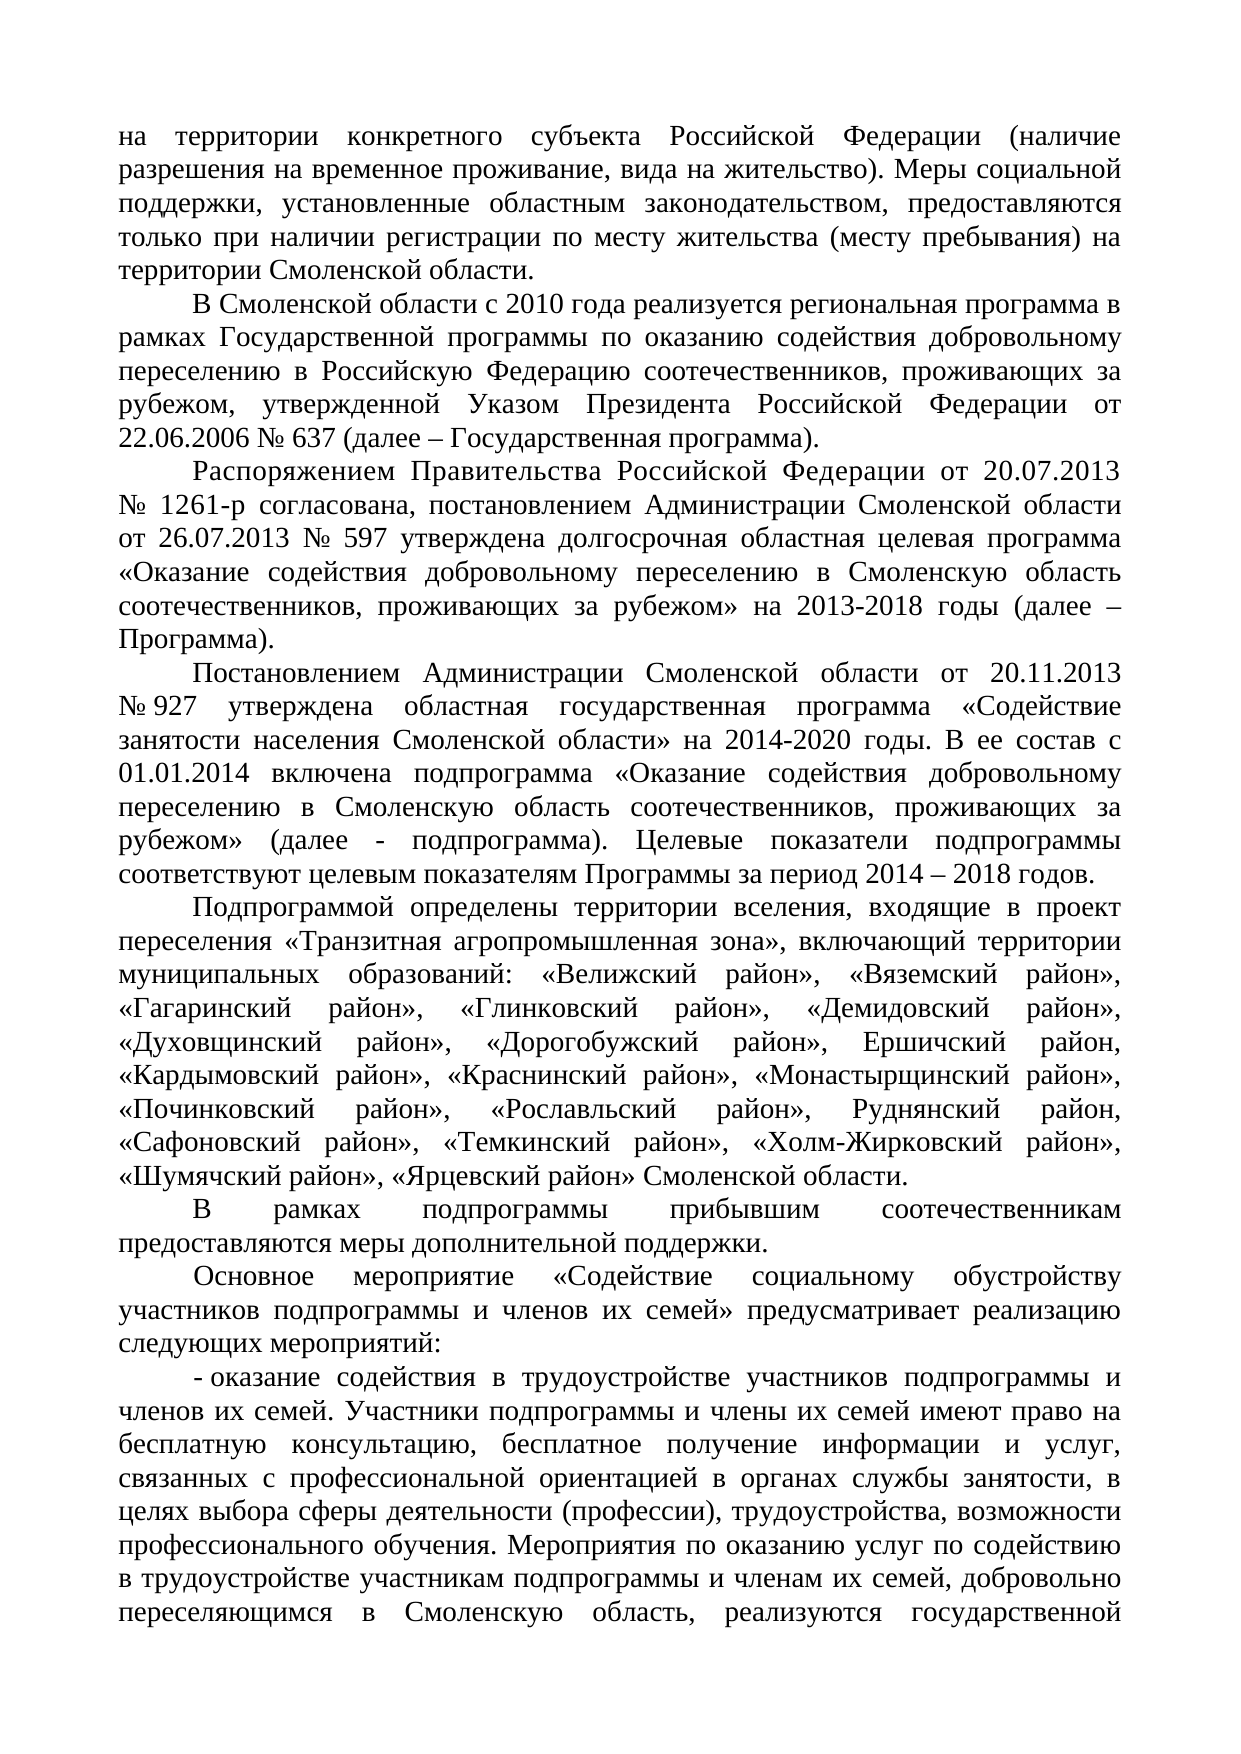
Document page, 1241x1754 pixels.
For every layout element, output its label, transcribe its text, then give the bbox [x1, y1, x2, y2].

text В рамках подпрограммы прибывшим соотечественникам предоставляются меры дополнительной поддержки. [118, 1191, 1122, 1258]
text В Смоленской области с 2010 года реализуется региональная программа в рамках Государственной программы по оказанию содействия добровольному переселению в Российскую Федерацию соотечественников, проживающих за рубежом, утвержденной Указом Президента Российской Федерации от 22.06.2006 № 637 (далее – Государственная программа). [118, 286, 1122, 453]
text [118, 118, 1122, 286]
text Основное мероприятие «Содействие социальному обустройству участников подпрограммы и членов их семей» предусматривает реализацию следующих мероприятий: [118, 1258, 1122, 1359]
text Распоряжением Правительства Российской Федерации от 20.07.2013 № 1261-р согласована, постановлением Администрации Смоленской области от 26.07.2013 № 597 утверждена долгосрочная областная целевая программа «Оказание содействия добровольному переселению в Смоленскую область соотечественников, проживающих за рубежом» на 2013-2018 годы (далее – Программа). [118, 453, 1122, 655]
text Постановлением Администрации Смоленской области от 20.11.2013 № 927 утверждена областная государственная программа «Содействие занятости населения Смоленской области» на 2014-2020 годы. В ее состав с 01.01.2014 включена подпрограмма «Оказание содействия добровольному переселению в Смоленскую область соотечественников, проживающих за рубежом» (далее - подпрограмма). Целевые показатели подпрограммы соответствуют целевым показателям Программы за период 2014 – 2018 годов. [118, 655, 1122, 889]
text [118, 1359, 1122, 1627]
text Подпрограммой определены территории вселения, входящие в проект переселения «Транзитная агропромышленная зона», включающий территории муниципальных образований: «Велижский район», «Вяземский район», «Гагаринский район», «Глинковский район», «Демидовский район», «Духовщинский район», «Дорогобужский район», Ершичский район, «Кардымовский район», «Краснинский район», «Монастырщинский район», «Починковский район», «Рославльский район», Руднянский район, «Сафоновский район», «Темкинский район», «Холм-Жирковский район», «Шумячский район», «Ярцевский район» Смоленской области. [118, 889, 1122, 1191]
